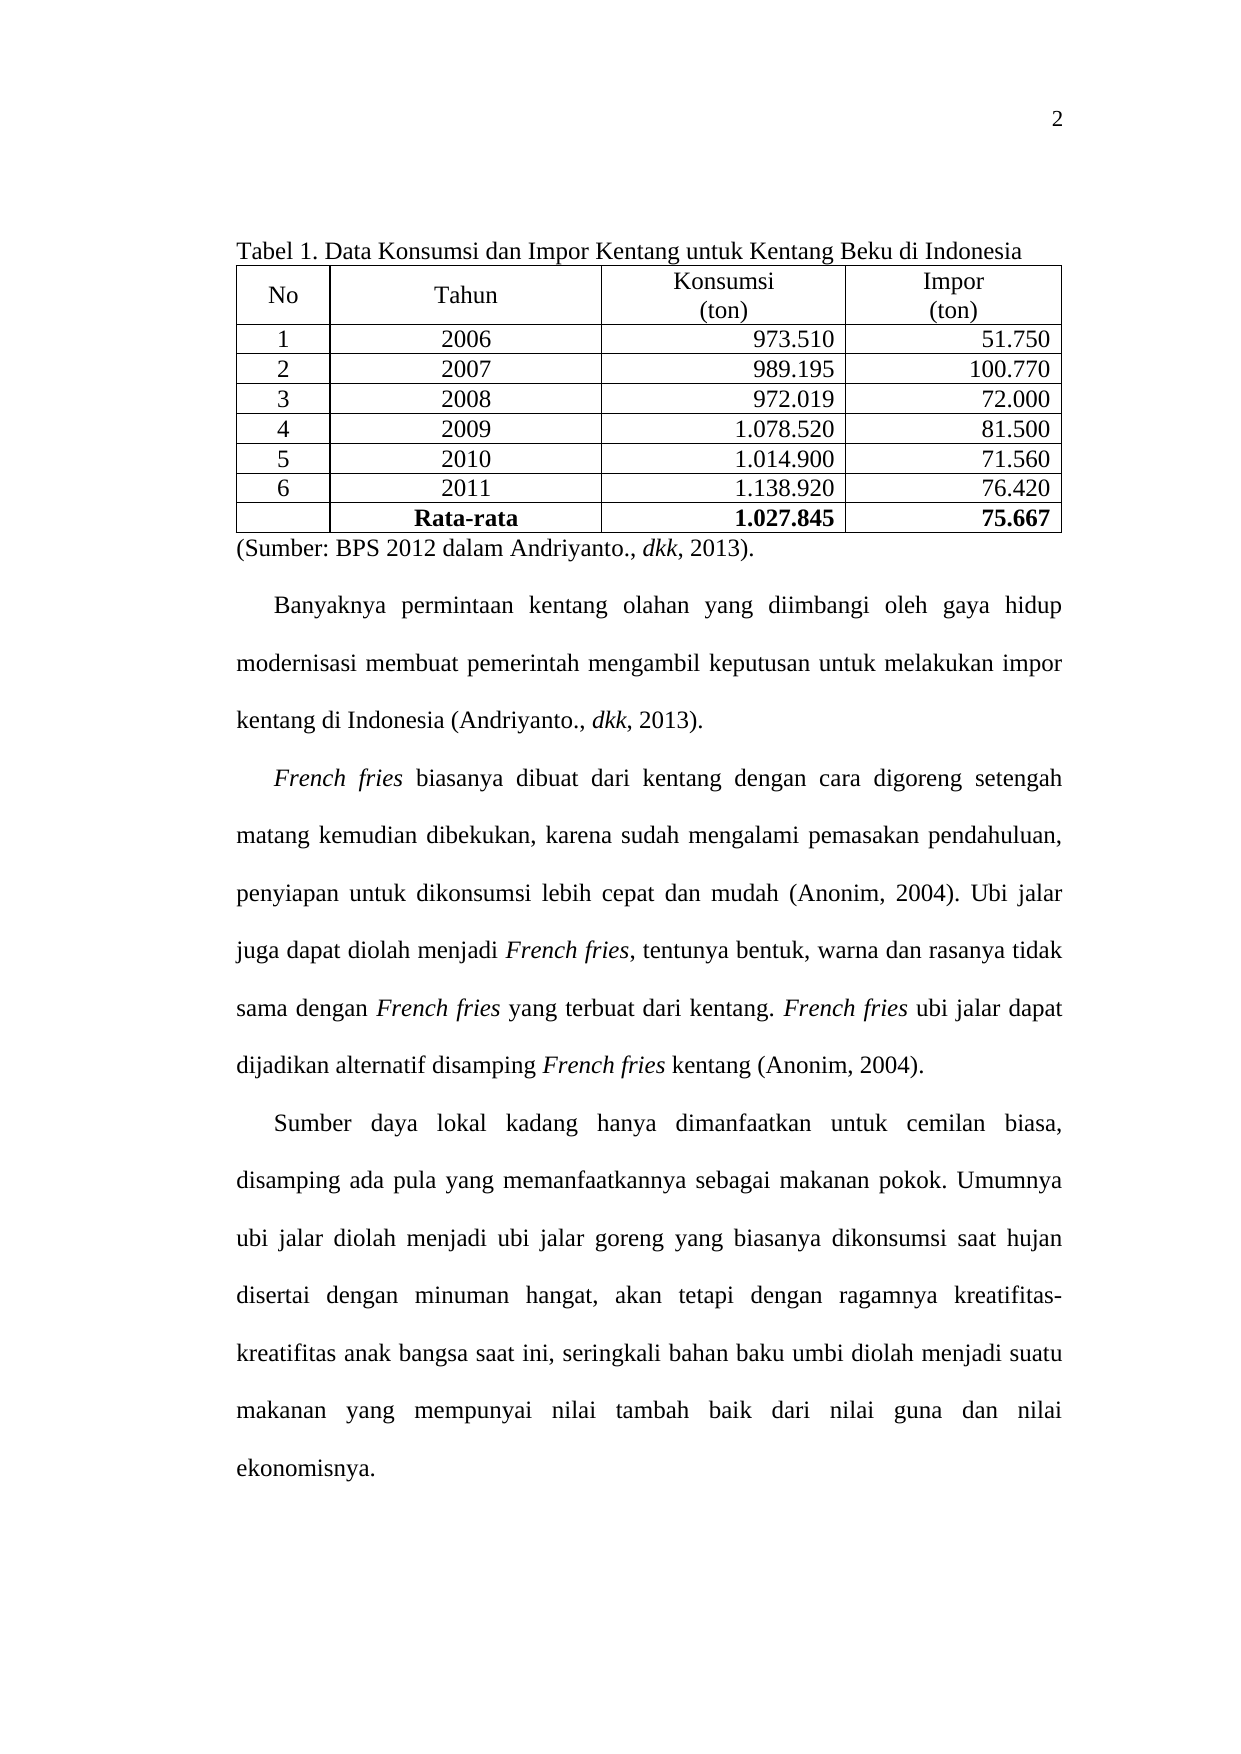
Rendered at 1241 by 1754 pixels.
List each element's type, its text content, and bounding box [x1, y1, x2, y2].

table_cell 6 [237, 474, 329, 502]
table_cell 2010 [331, 444, 601, 472]
text French fries biasanya dibuat dari kentang dengan cara digoreng setengah matang kemudian dibekukan, karena sudah mengalami pemasakan pendahuluan, penyiapan untuk dikonsumsi lebih cepat dan mudah (Anonim, 2004). Ubi jalar juga dapat diolah menjadi French fries, tentunya bentuk, warna dan rasanya tidak sama dengan French fries yang terbuat dari kentang. French fries ubi jalar dapat dijadikan alternatif disamping French fries kentang (Anonim, 2004). [236, 763, 1063, 1079]
table_cell 2008 [331, 384, 601, 413]
table_cell 75.667 [846, 503, 1061, 532]
table_cell 2007 [331, 354, 601, 383]
table_cell 1.138.920 [602, 474, 845, 502]
table_header Tahun [331, 266, 601, 323]
table_cell 1 [237, 325, 329, 353]
table_header No [237, 266, 329, 323]
table_cell 2006 [331, 325, 601, 353]
table_cell Rata-rata [331, 503, 601, 532]
table_cell 4 [237, 414, 329, 443]
table_cell [237, 503, 329, 532]
table_cell 989.195 [602, 354, 845, 383]
table_cell 3 [237, 384, 329, 413]
table_cell 72.000 [846, 384, 1061, 413]
table_header Konsumsi (ton) [602, 266, 845, 323]
table_cell 100.770 [846, 354, 1061, 383]
table_cell 2009 [331, 414, 601, 443]
table_cell 972.019 [602, 384, 845, 413]
text Sumber daya lokal kadang hanya dimanfaatkan untuk cemilan biasa, disamping ada pula yang memanfaatkannya sebagai makanan pokok. Umumnya ubi jalar diolah menjadi ubi jalar goreng yang biasanya dikonsumsi saat hujan disertai dengan minuman hangat, akan tetapi dengan ragamnya kreatifitas-kreatifitas anak bangsa saat ini, seringkali bahan baku umbi diolah menjadi suatu makanan yang mempunyai nilai tambah baik dari nilai guna dan nilai ekonomisnya. [236, 1108, 1063, 1482]
table_cell 81.500 [846, 414, 1061, 443]
table_cell 1.078.520 [602, 414, 845, 443]
table_header Impor (ton) [846, 266, 1061, 323]
table_cell 1.027.845 [602, 503, 845, 532]
text Tabel 1. Data Konsumsi dan Impor Kentang untuk Kentang Beku di Indonesia [236, 236, 1063, 265]
text (Sumber: BPS 2012 dalam Andriyanto., dkk, 2013). [236, 533, 1063, 562]
table_cell 2 [237, 354, 329, 383]
table_cell 51.750 [846, 325, 1061, 353]
table_cell 5 [237, 444, 329, 472]
text Banyaknya permintaan kentang olahan yang diimbangi oleh gaya hidup modernisasi membuat pemerintah mengambil keputusan untuk melakukan impor kentang di Indonesia (Andriyanto., dkk, 2013). [236, 591, 1063, 734]
table_cell 71.560 [846, 444, 1061, 472]
table_cell 76.420 [846, 474, 1061, 502]
table_cell 1.014.900 [602, 444, 845, 472]
table_cell 973.510 [602, 325, 845, 353]
table_cell 2011 [331, 474, 601, 502]
